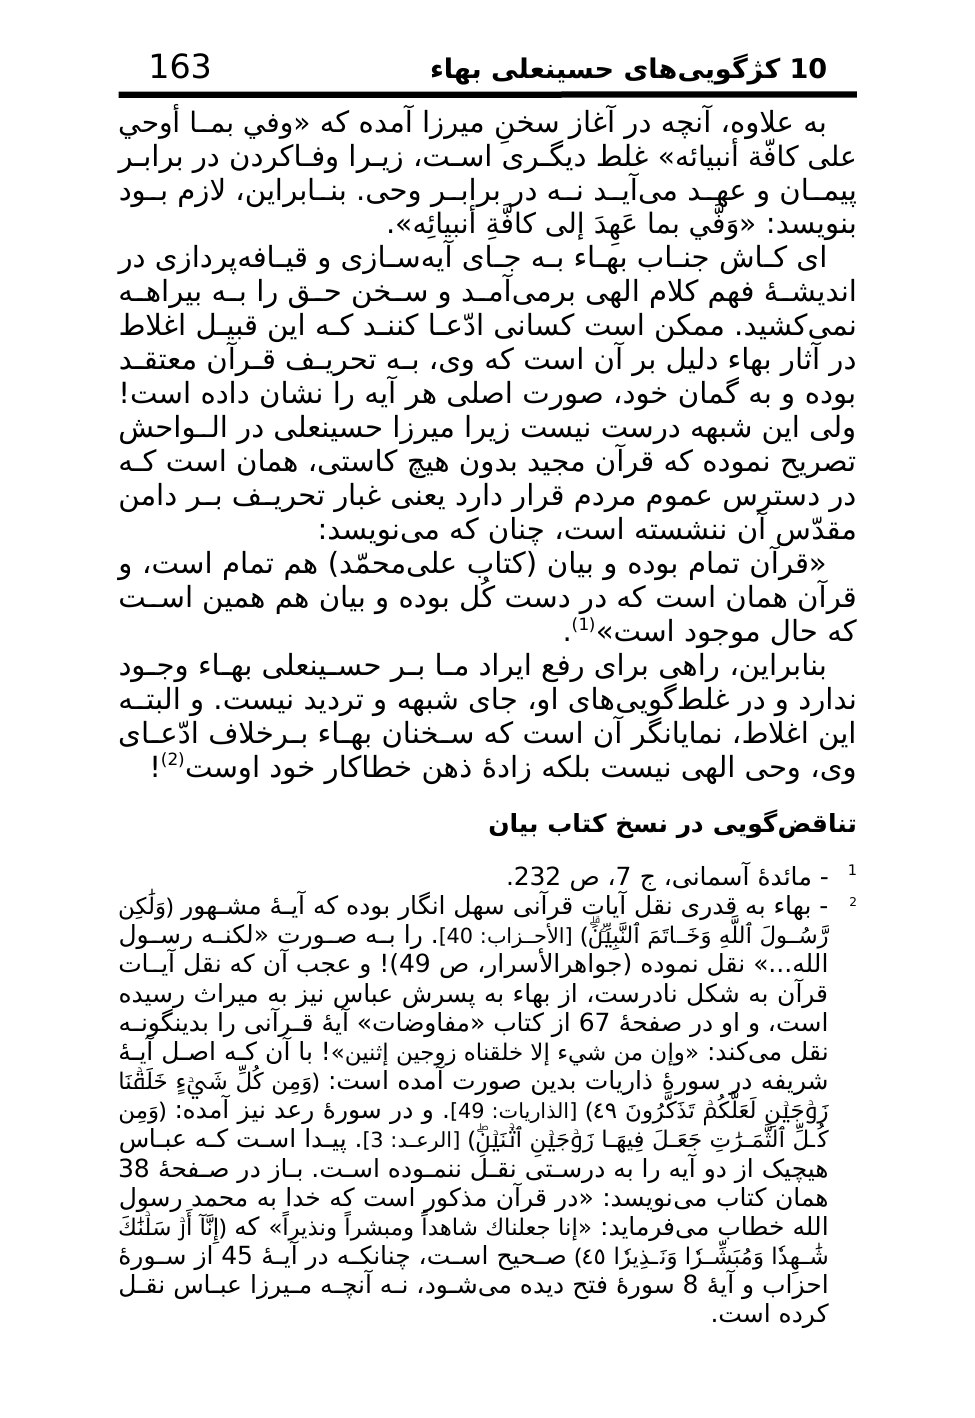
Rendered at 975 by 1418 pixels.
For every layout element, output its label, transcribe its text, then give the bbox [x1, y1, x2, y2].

text «قرآن تمام بوده و بیان (کتاب علی‌محمّد) هم تمام است، و قرآن همان است که در دست کُل بوده و بیان هم همین است که حال موجود است»(). [118, 546, 857, 648]
text ای کاش جناب بهاء به جای آیه‌سازی و قیافه‌پردازی در اندیشۀ فهم کلام الهی برمی‌آمد و سخن حق را به بیراهه نمی‌کشید. ممکن است کسانی ادّعا کنند که این قبیل اغلاط در آثار بهاء دلیل بر آن است که وی، به تحریف قرآن معتقد بوده و به گمان خود، صورت اصلی هر آیه را نشان داده است! ولی این شبهه درست نیست زیرا میرزا حسینعلی در الواحش تصریح نموده که قرآن مجید بدون هیچ کاستی، همان است که در دسترس عموم مردم قرار دارد یعنی غبار تحریف بر دامن مقدّس آن ننشسته است، چنان که می‌نویسد: [118, 241, 857, 546]
text به علاوه، آنچه در آغاز سخنِ میرزا آمده که «وفي بما أوحي علی كافّة أنبيائه» غلط دیگری است، زیرا وفاکردن در برابر پیمان و عهد می‌آید نه در برابر وحی. بنابراین، لازم بود بنویسد: «وَفَّي بما عَهِدَ إلی كافَّةِ أنبيائِه». [118, 105, 857, 241]
text بنابراین، راهی برای رفع ایراد ما بر حسینعلی بهاء وجود ندارد و در غلط‌گویی‌های او، جای شبهه و تردید نیست. و البته این اغلاط، نمایانگر آن است که سخنان بهاء برخلاف ادّعای وی، وحی الهی نیست بلکه زادۀ ذهن خطاکار خود اوست()! [118, 648, 857, 784]
text تناقض‌گویی در نسخ کتاب بیان [118, 809, 857, 838]
